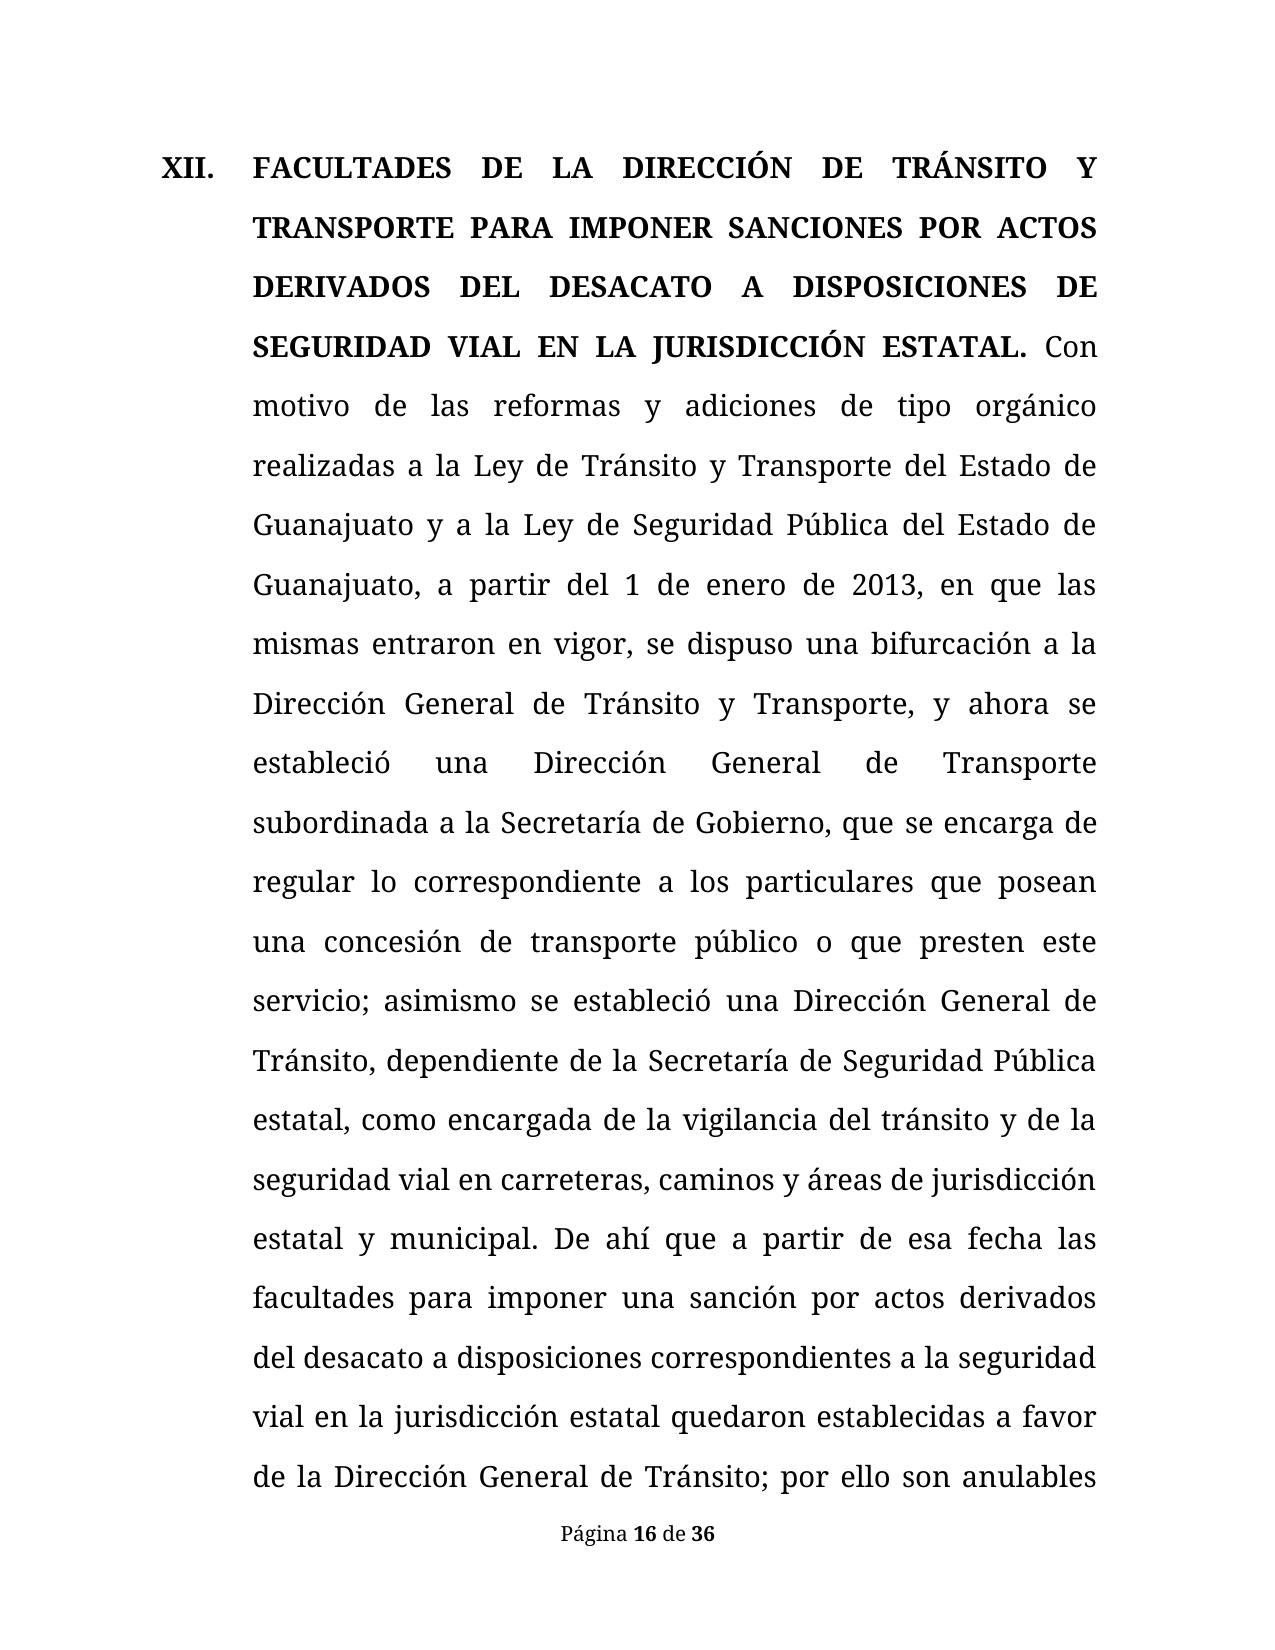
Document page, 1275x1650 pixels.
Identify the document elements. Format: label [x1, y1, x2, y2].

list [215, 148, 1098, 1496]
